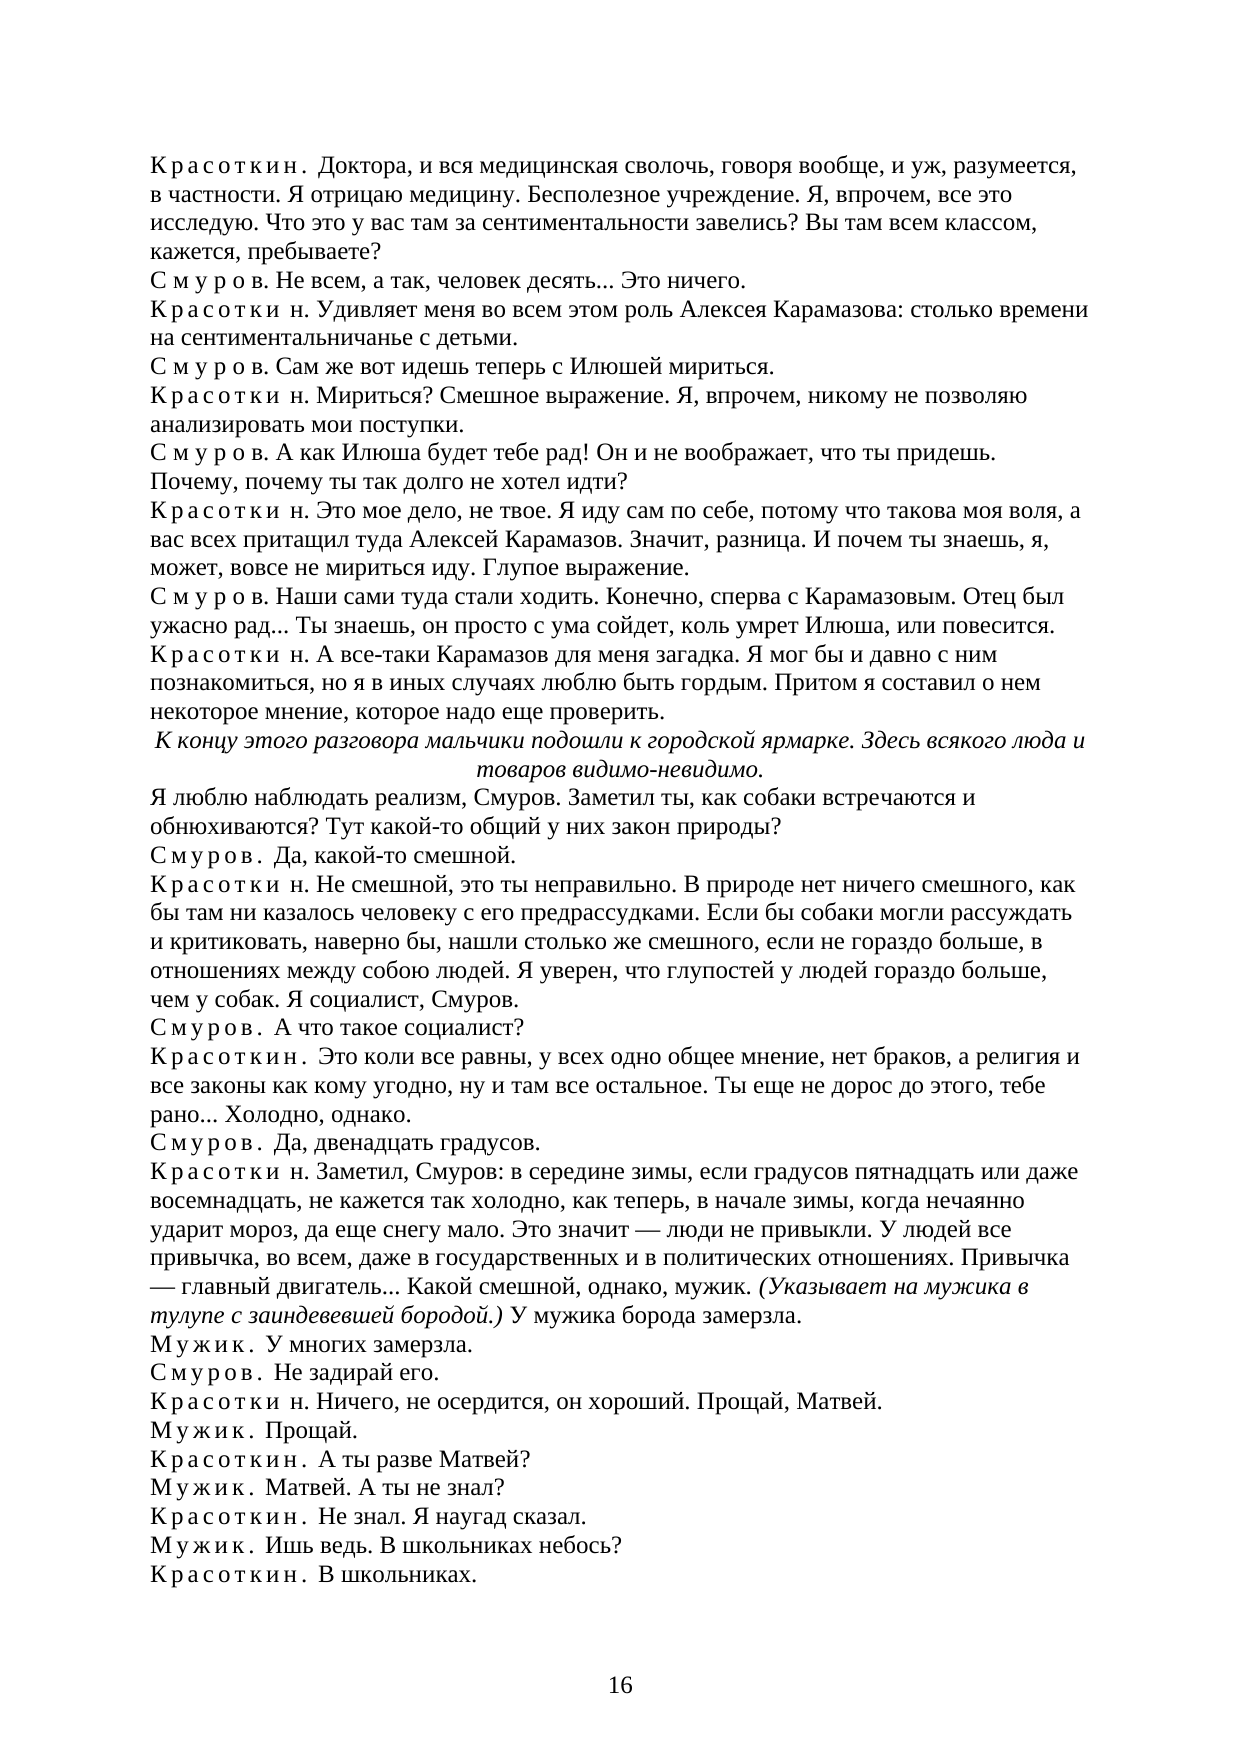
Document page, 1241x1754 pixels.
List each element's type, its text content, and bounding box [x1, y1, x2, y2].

text С м у р о в. Не всем, а так, человек десять... Это ничего. [150, 265, 1090, 294]
text Смуров. А что такое социалист? [150, 1012, 1090, 1041]
text Красотки н. Мириться? Смешное выражение. Я, впрочем, никому не позволяю анализировать мои поступки. [150, 380, 1090, 437]
text Красотки н. А все-таки Карамазов для меня загадка. Я мог бы и давно с ним познакомиться, но я в иных случаях люблю быть гордым. Притом я составил о нем некоторое мнение, которое надо еще проверить. [150, 639, 1090, 725]
text Красотки н. Не смешной, это ты неправильно. В природе нет ничего смешного, как бы там ни казалось человеку с его предрассудками. Если бы собаки могли рассуждать и критиковать, наверно бы, нашли столько же смешного, если не гораздо больше, в отношениях между собою людей. Я уверен, что глупостей у людей гораздо больше, чем у собак. Я социалист, Смуров. [150, 869, 1090, 1012]
text Красоткин. Это коли все равны, у всех одно общее мнение, нет браков, а религия и все законы как кому угодно, ну и там все остальное. Ты еще не дорос до этого, тебе рано... Холодно, однако. [150, 1041, 1090, 1127]
text Смуров. Да, какой-то смешной. [150, 840, 1090, 869]
text Красоткин. В школьниках. [150, 1559, 1090, 1587]
text Я люблю наблюдать реализм, Смуров. Заметил ты, как собаки встречаются и обнюхиваются? Тут какой-то общий у них закон природы? [150, 782, 1090, 840]
text Мужик. Прощай. [150, 1415, 1090, 1444]
text Красоткин. Не знал. Я наугад сказал. [150, 1501, 1090, 1530]
text Красотки н. Ничего, не осердится, он хороший. Прощай, Матвей. [150, 1386, 1090, 1415]
text Красотки н. Заметил, Смуров: в середине зимы, если градусов пятнадцать или даже восемнадцать, не кажется так холодно, как теперь, в начале зимы, когда нечаянно ударит мороз, да еще снегу мало. Это значит — люди не привыкли. У людей все привычка, во всем, даже в государственных и в политических отношениях. Привычка — главный двигатель... Какой смешной, однако, мужик. (Указывает на мужика в тулупе с заиндевевшей бородой.) У мужика борода замерзла. [150, 1156, 1090, 1329]
text К концу этого разговора мальчики подошли к городской ярмарке. Здесь всякого люда и товаров видимо-невидимо. [150, 725, 1090, 782]
text Мужик. У многих замерзла. [150, 1329, 1090, 1357]
text С м у р о в. Сам же вот идешь теперь с Илюшей мириться. [150, 351, 1090, 380]
text Красоткин. А ты разве Матвей? [150, 1444, 1090, 1472]
text Красотки н. Это мое дело, не твое. Я иду сам по себе, потому что такова моя воля, а вас всех притащил туда Алексей Карамазов. Значит, разница. И почем ты знаешь, я, может, вовсе не мириться иду. Глупое выражение. [150, 495, 1090, 581]
text Смуров. Да, двенадцать градусов. [150, 1127, 1090, 1156]
text Смуров. Не задирай его. [150, 1357, 1090, 1386]
text Мужик. Ишь ведь. В школьниках небось? [150, 1530, 1090, 1559]
text Красотки н. Удивляет меня во всем этом роль Алексея Карамазова: столько времени на сентиментальничанье с детьми. [150, 294, 1090, 351]
text Красоткин. Доктора, и вся медицинская сволочь, говоря вообще, и уж, разумеется, в частности. Я отрицаю медицину. Бесполезное учреждение. Я, впрочем, все это исследую. Что это у вас там за сентиментальности завелись? Вы там всем классом, кажется, пребываете? [150, 150, 1090, 265]
text Мужик. Матвей. А ты не знал? [150, 1472, 1090, 1501]
text С м у р о в. А как Илюша будет тебе рад! Он и не воображает, что ты придешь. Почему, почему ты так долго не хотел идти? [150, 437, 1090, 495]
text С м у р о в. Наши сами туда стали ходить. Конечно, сперва с Карамазовым. Отец был ужасно рад... Ты знаешь, он просто с ума сойдет, коль умрет Илюша, или повесится. [150, 581, 1090, 639]
